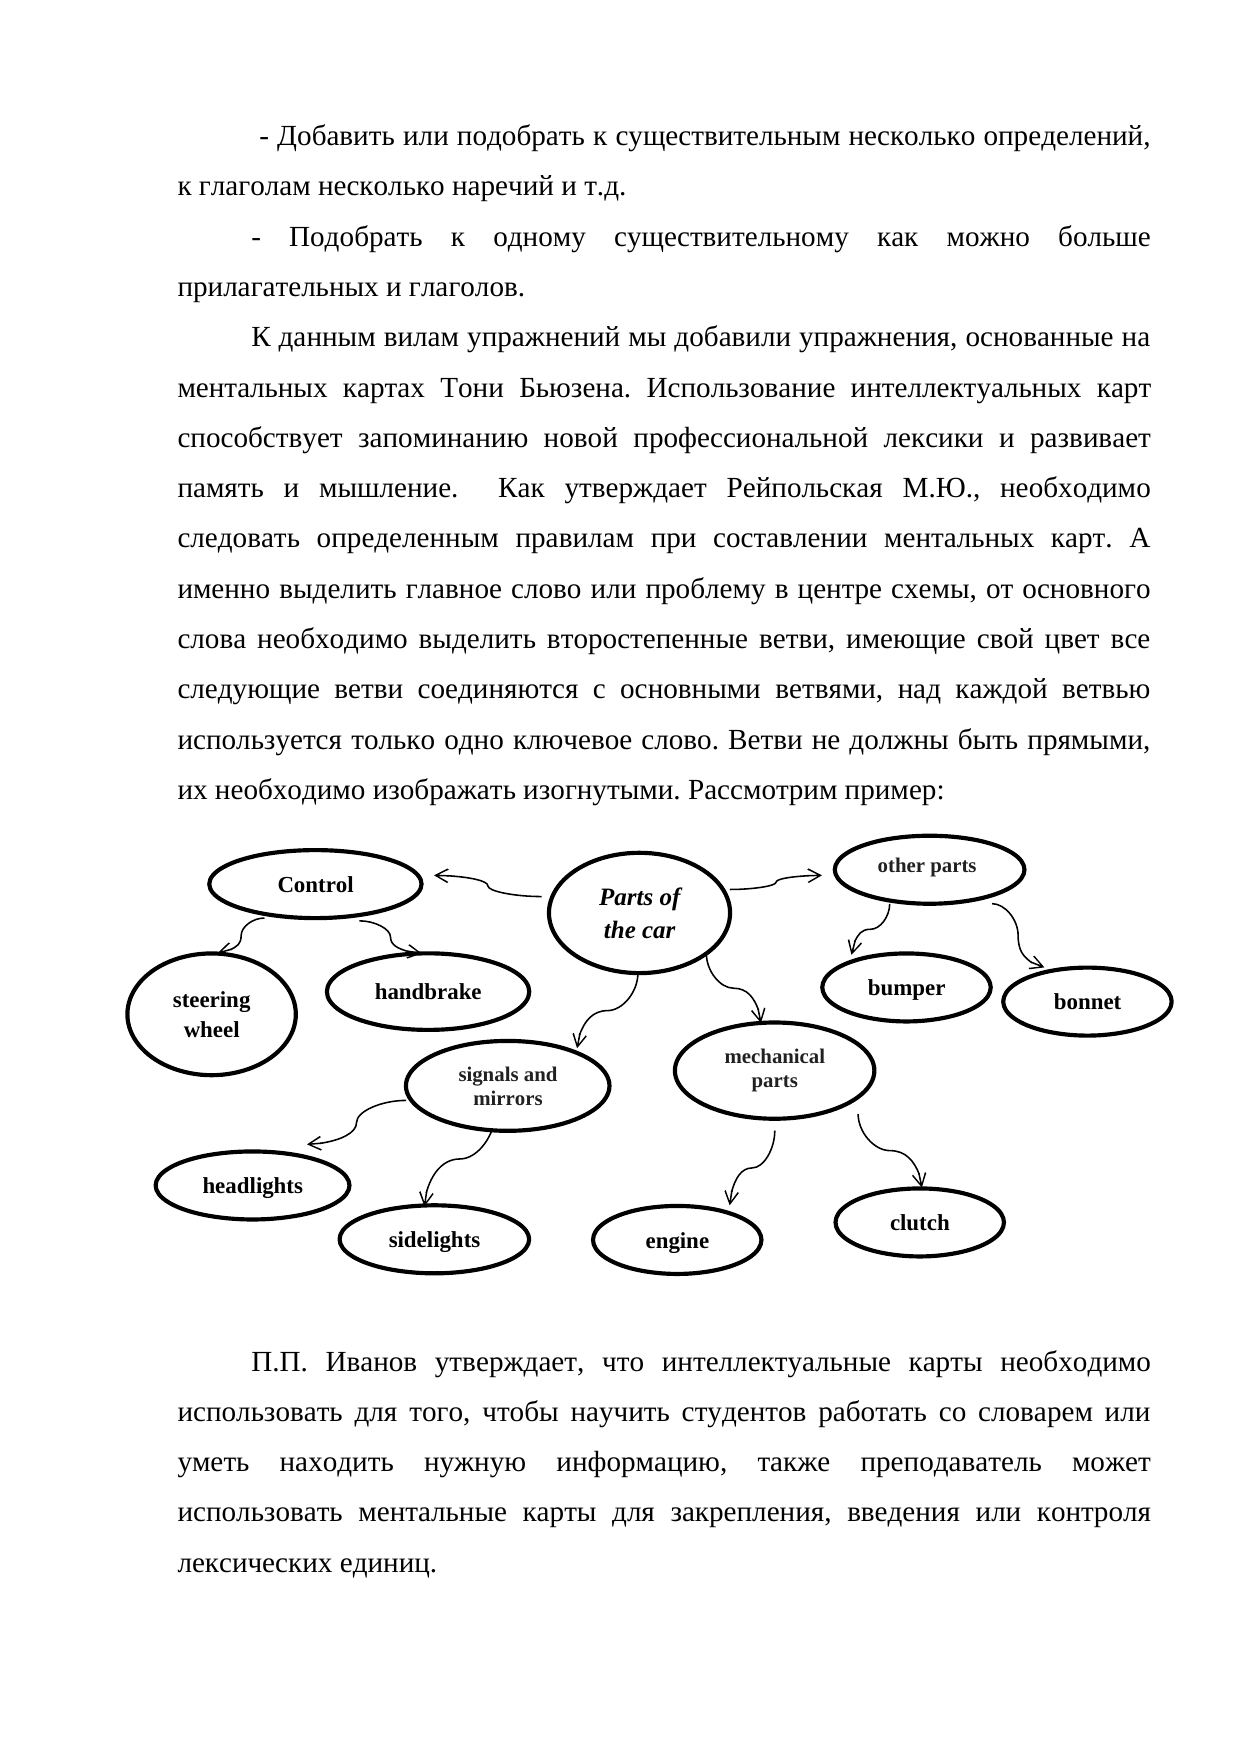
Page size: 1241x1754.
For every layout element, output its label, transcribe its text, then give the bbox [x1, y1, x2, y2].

text К данным вилам упражнений мы добавили упражнения, основанные на ментальных картах Тони Бьюзена. Использование интеллектуальных карт способствует запоминанию новой профессиональной лексики и развивает память и мышление. Как утверждает Рейпольская М.Ю., необходимо следовать определенным правилам при составлении ментальных карт. А именно выделить главное слово или проблему в центре схемы, от основного слова необходимо выделить второстепенные ветви, имеющие свой цвет все следующие ветви соединяются с основными ветвями, над каждой ветвью используется только одно ключевое слово. Ветви не должны быть прямыми, их необходимо изображать изогнутыми. Рассмотрим пример: [177, 319, 1152, 806]
text П.П. Иванов утверждает, что интеллектуальные карты необходимо использовать для того, чтобы научить студентов работать со словарем или уметь находить нужную информацию, также преподаватель может использовать ментальные карты для закрепления, введения или контроля лексических единиц. [177, 1344, 1152, 1578]
text - Добавить или подобрать к существительным несколько определений, к глаголам несколько наречий и т.д. [177, 118, 1152, 202]
text - Подобрать к одному существительному как можно больше прилагательных и глаголов. [177, 219, 1152, 303]
